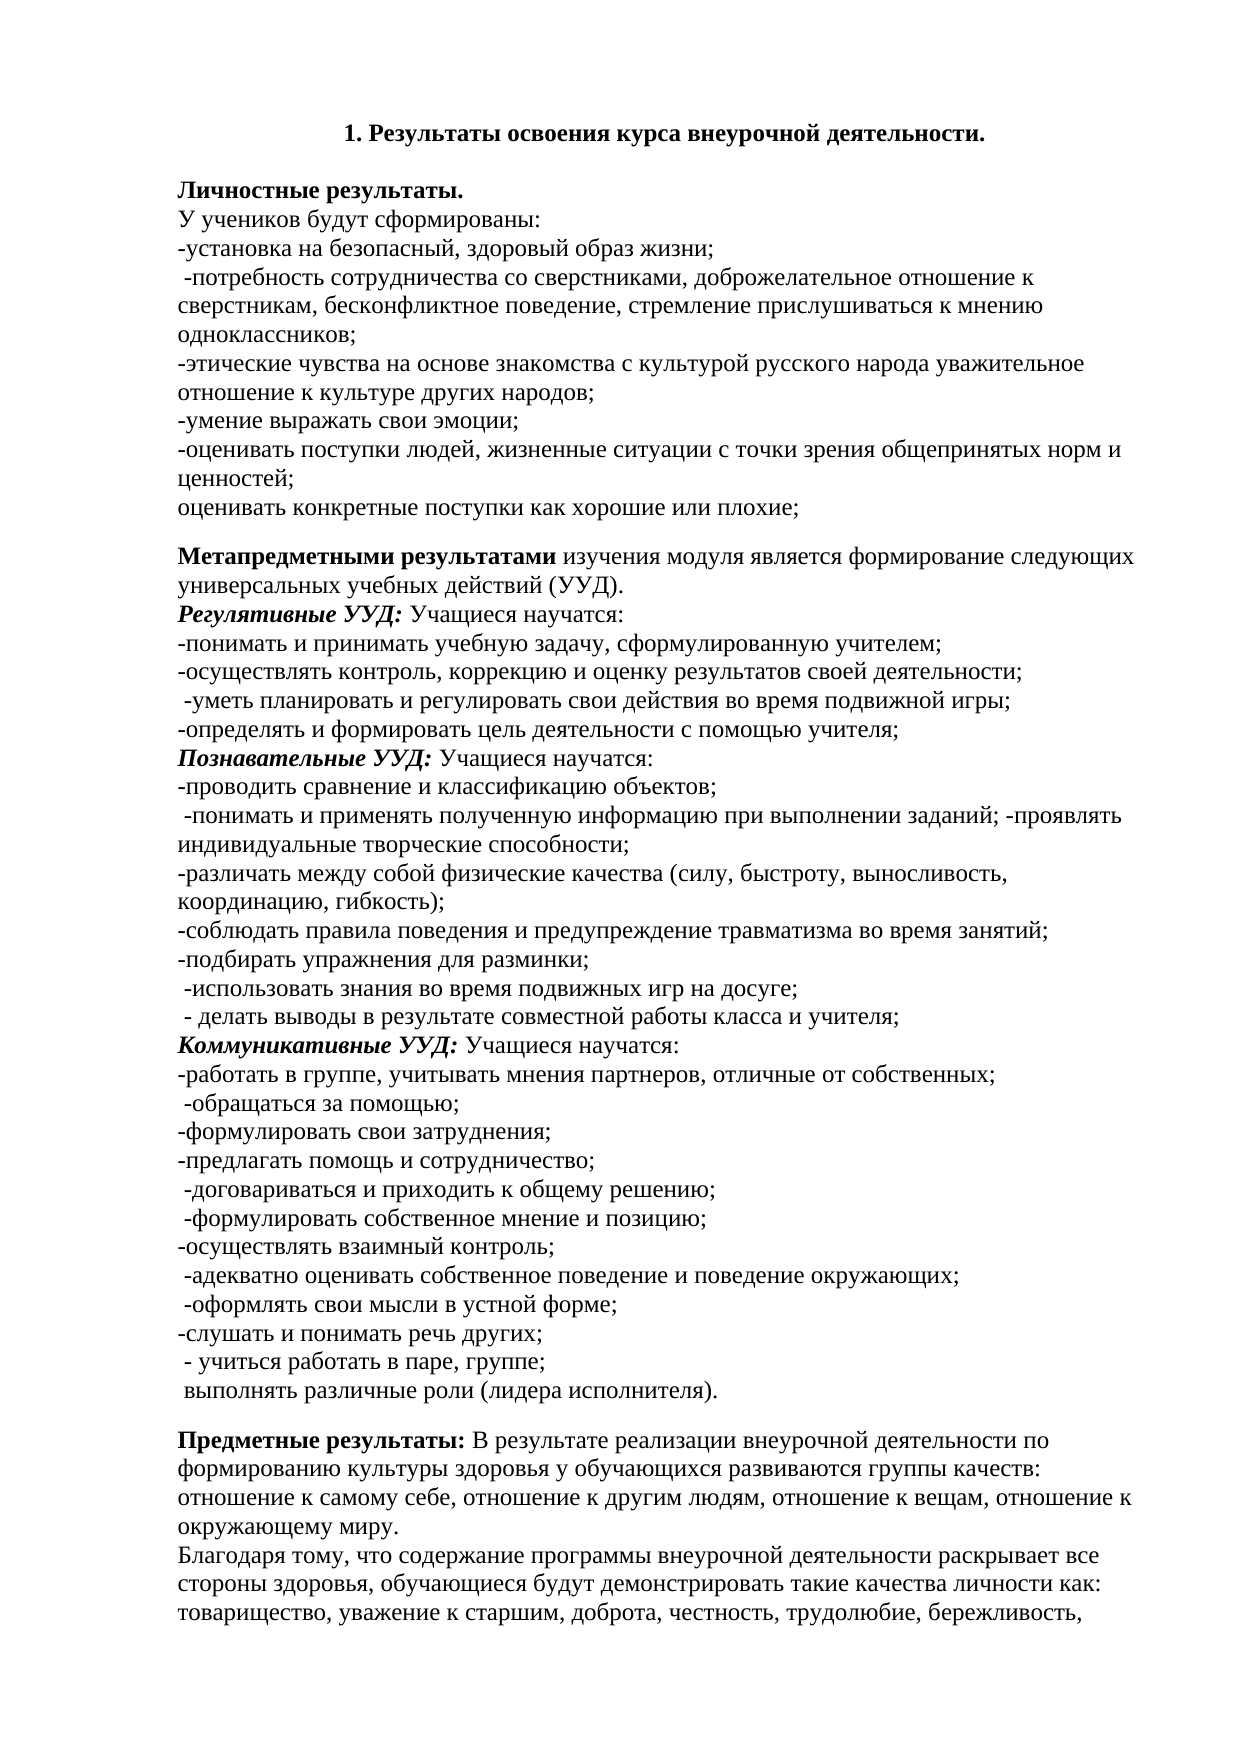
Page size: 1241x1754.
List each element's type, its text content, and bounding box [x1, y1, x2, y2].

text -умение выражать свои эмоции; [177, 406, 1152, 434]
text Метапредметными результатами изучения модуля является формирование следующих универсальных учебных действий (УУД). [177, 541, 1152, 599]
text -адекватно оценивать собственное поведение и поведение окружающих; [177, 1260, 1152, 1289]
text -договариваться и приходить к общему решению; [177, 1174, 1152, 1203]
text -подбирать упражнения для разминки; [177, 944, 1152, 973]
text Познавательные УУД: Учащиеся научатся: [177, 743, 1152, 771]
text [177, 1540, 1152, 1626]
text -работать в группе, учитывать мнения партнеров, отличные от собственных; [177, 1059, 1152, 1088]
text -различать между собой физические качества (силу, быстроту, выносливость, координацию, гибкость); [177, 858, 1152, 915]
text -формулировать собственное мнение и позицию; [177, 1203, 1152, 1231]
text Регулятивные УУД: Учащиеся научатся: [177, 599, 1152, 628]
text -потребность сотрудничества со сверстниками, доброжелательное отношение к сверстникам, бесконфликтное поведение, стремление прислушиваться к мнению одноклассников; [177, 262, 1152, 348]
text 1. Результаты освоения курса внеурочной деятельности. [177, 118, 1152, 147]
text -установка на безопасный, здоровый образ жизни; [177, 233, 1152, 262]
text -понимать и применять полученную информацию при выполнении заданий; -проявлять индивидуальные творческие способности; [177, 800, 1152, 858]
text -оформлять свои мысли в устной форме; [177, 1289, 1152, 1318]
text -слушать и понимать речь других; [177, 1318, 1152, 1346]
text - делать выводы в результате совместной работы класса и учителя; [177, 1001, 1152, 1030]
text Личностные результаты. [177, 176, 1152, 204]
text -соблюдать правила поведения и предупреждение травматизма во время занятий; [177, 915, 1152, 944]
text -уметь планировать и регулировать свои действия во время подвижной игры; [177, 685, 1152, 714]
text -проводить сравнение и классификацию объектов; [177, 771, 1152, 800]
text -осуществлять взаимный контроль; [177, 1231, 1152, 1260]
text выполнять различные роли (лидера исполнителя). [177, 1375, 1152, 1404]
text -осуществлять контроль, коррекцию и оценку результатов своей деятельности; [177, 656, 1152, 685]
text -формулировать свои затруднения; [177, 1116, 1152, 1145]
text Коммуникативные УУД: Учащиеся научатся: [177, 1030, 1152, 1059]
text У учеников будут сформированы: [177, 204, 1152, 233]
text -понимать и принимать учебную задачу, сформулированную учителем; [177, 628, 1152, 656]
text -определять и формировать цель деятельности с помощью учителя; [177, 714, 1152, 743]
text -оценивать поступки людей, жизненные ситуации с точки зрения общепринятых норм и ценностей; [177, 434, 1152, 492]
text -использовать знания во время подвижных игр на досуге; [177, 973, 1152, 1001]
text - учиться работать в паре, группе; [177, 1346, 1152, 1375]
text -предлагать помощь и сотрудничество; [177, 1145, 1152, 1174]
text оценивать конкретные поступки как хорошие или плохие; [177, 492, 1152, 521]
text -этические чувства на основе знакомства с культурой русского народа уважительное отношение к культуре других народов; [177, 348, 1152, 406]
text -обращаться за помощью; [177, 1088, 1152, 1116]
text Предметные результаты: В результате реализации внеурочной деятельности по формированию культуры здоровья у обучающихся развиваются группы качеств: отношение к самому себе, отношение к другим людям, отношение к вещам, отношение к окружающему миру. [177, 1425, 1152, 1540]
